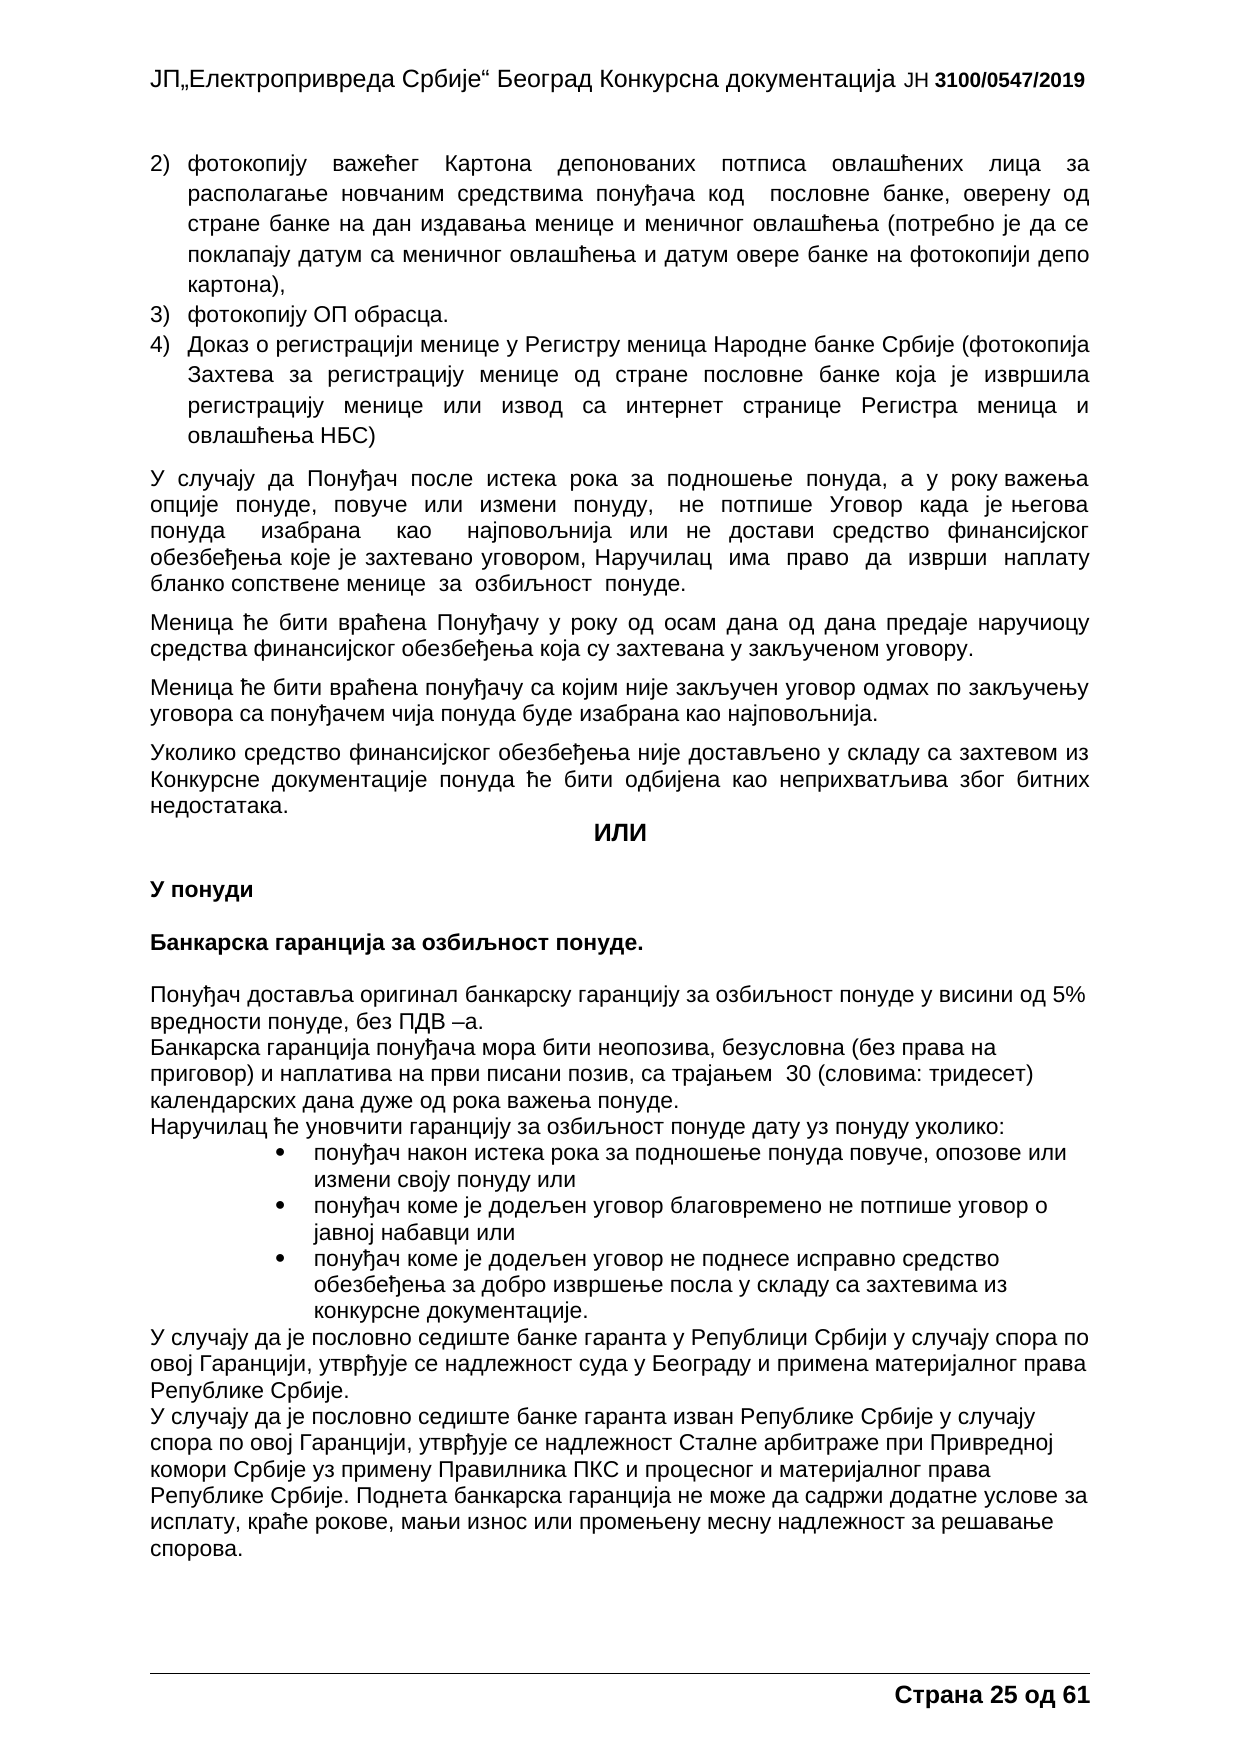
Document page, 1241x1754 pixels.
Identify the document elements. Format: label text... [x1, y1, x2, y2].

list фотокопију важећег Картона депонованих потписа овлашћених лица за располагање новчаним средствима понуђача код пословне банке, оверену од стране банке на дан издавања менице и меничног овлашћења (потребно је да се поклапају датум са меничног овлашћења и датум овере банке на фотокопији депо картона), [150, 150, 1090, 297]
text Уколико средство финансијског обезбеђења није достављено у складу са захтевом из Конкурсне документације понуда ће бити одбијена као неприхватљива због битних недостатака. [150, 739, 1090, 818]
text У случају да је пословно седиште банке гаранта изван Републике Србије у случају спора по овој Гаранцији, утврђује се надлежност Сталне арбитраже при Привредној комори Србије уз примену Правилника ПКС и процесног и материјалног права Републике Србије. Поднета банкарска гаранција не може да садржи додатне услове за исплату, краће рокове, мањи износ или промењену месну надлежност за решавање спорова. [150, 1403, 1090, 1561]
list понуђач након истека рока за подношење понуда повуче, опозове или измени своју понуду или [276, 1139, 1090, 1192]
text У случају да је пословно седиште банке гаранта у Републици Србији у случају спора по овој Гаранцији, утврђује се надлежност суда у Београду и примена материјалног права Републике Србије. [150, 1324, 1090, 1403]
text Понуђач доставља оригинал банкарску гаранцију за озбиљност понуде у висини од 5% вредности понудe, без ПДВ –а. [150, 981, 1090, 1034]
text Банкарскa гаранцијa понуђача мора бити неопозива, безусловна (без права на приговор) и наплатива на први писани позив, са трајањем 30 (словима: тридесет) календарских дана дуже од рока важења понуде. [150, 1034, 1090, 1113]
list Доказ о регистрацији менице у Регистру меница Народне банке Србије (фотокопија Захтева за регистрацију менице од стране пословне банке која је извршила регистрацију менице или извод са интернет странице Регистра меница и овлашћења НБС) [150, 331, 1090, 448]
list понуђач коме је додељен уговор не поднесе исправно средство обезбеђења за добро извршење посла у складу са захтевима из конкурсне документације. [276, 1245, 1090, 1324]
text Банкарска гаранција за озбиљност понуде. [150, 928, 1090, 955]
text Меница ће бити враћена Понуђачу у року од осам дана од дана предаје наручиоцу средства финансијског обезбеђења која су захтевана у закљученом уговору. [150, 609, 1090, 662]
text ИЛИ [150, 818, 1090, 847]
text У случају да Понуђач после истека рока за подношење понуда, а у року важења опције понуде, повуче или измени понуду, не потпише Уговор када је његова понуда изабрана као најповољнија или не достави средство финансијског обезбеђења које је захтевано уговором, Наручилац има право да изврши наплату бланко сопствене менице за озбиљност понуде. [150, 464, 1090, 596]
list понуђач коме је додељен уговор благовремено не потпише уговор о јавној набавци или [276, 1192, 1090, 1245]
text Наручилац ће уновчити гаранцију за озбиљност понуде дату уз понуду уколико: [150, 1113, 1090, 1139]
list фотокопију ОП обрасца. [150, 301, 1090, 327]
text У понуди [150, 876, 1090, 902]
text Меница ће бити враћена понуђачу са којим није закључен уговор одмах по закључењу уговора са понуђачем чија понуда буде изабрана као најповољнија. [150, 674, 1090, 727]
